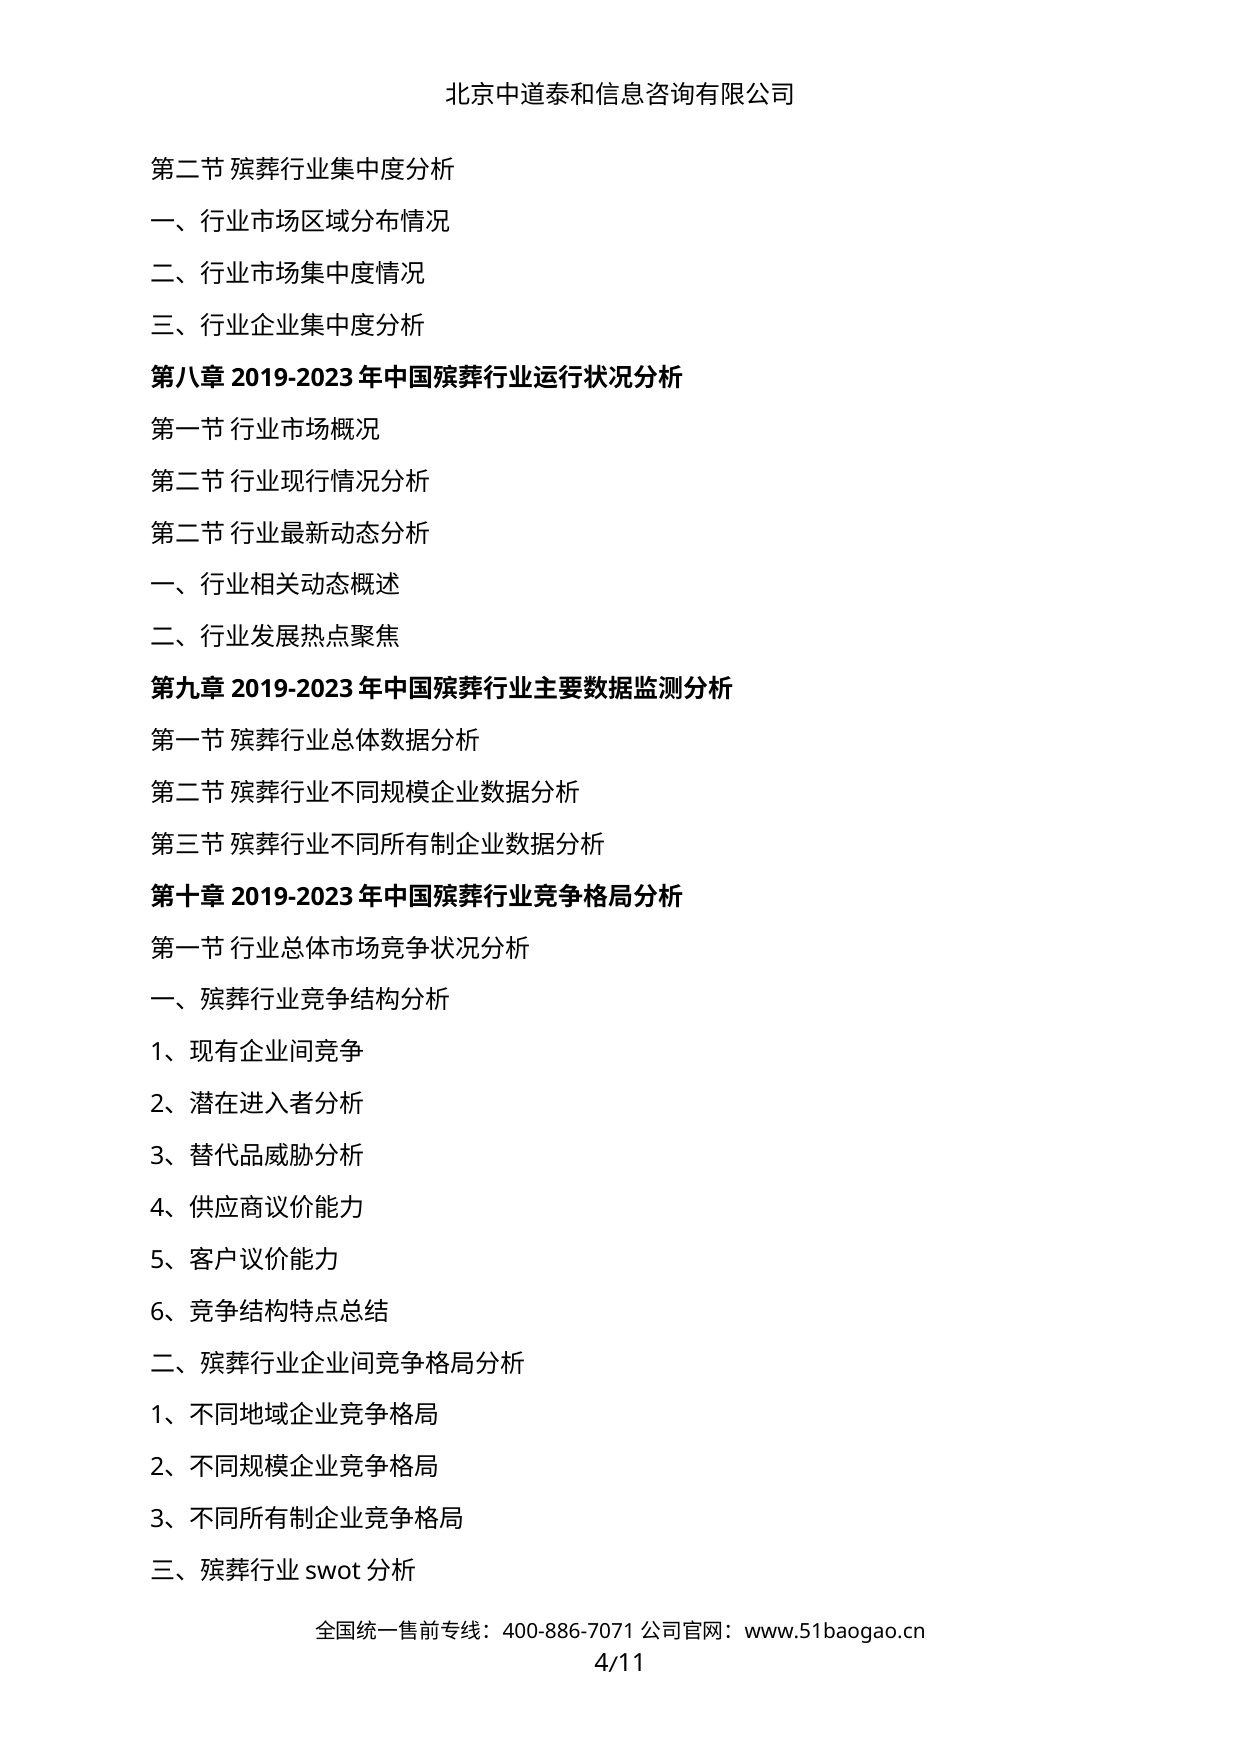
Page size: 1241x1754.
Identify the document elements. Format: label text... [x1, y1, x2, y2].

text 第三节 殡葬行业不同所有制企业数据分析 [150, 824, 1090, 861]
text 6、竞争结构特点总结 [150, 1291, 1090, 1327]
text 第二节 行业最新动态分析 [150, 513, 1090, 549]
text 第八章 2019-2023年中国殡葬行业运行状况分析 [150, 357, 1090, 394]
text 第一节 行业总体市场竞争状况分析 [150, 928, 1090, 964]
text 3、不同所有制企业竞争格局 [150, 1499, 1090, 1535]
text 三、行业企业集中度分析 [150, 306, 1090, 342]
text 第二节 殡葬行业不同规模企业数据分析 [150, 772, 1090, 809]
text 1、不同地域企业竞争格局 [150, 1395, 1090, 1431]
text 二、殡葬行业企业间竞争格局分析 [150, 1343, 1090, 1379]
text 5、客户议价能力 [150, 1239, 1090, 1276]
text 第二节 殡葬行业集中度分析 [150, 150, 1090, 186]
text 一、行业市场区域分布情况 [150, 202, 1090, 238]
text 2、不同规模企业竞争格局 [150, 1447, 1090, 1483]
text 第九章 2019-2023年中国殡葬行业主要数据监测分析 [150, 669, 1090, 705]
text 一、殡葬行业竞争结构分析 [150, 980, 1090, 1016]
text 1、现有企业间竞争 [150, 1032, 1090, 1068]
text 第一节 行业市场概况 [150, 409, 1090, 446]
text 一、行业相关动态概述 [150, 565, 1090, 601]
text 二、行业发展热点聚焦 [150, 617, 1090, 653]
text 第二节 行业现行情况分析 [150, 461, 1090, 497]
text 3、替代品威胁分析 [150, 1136, 1090, 1172]
text 第一节 殡葬行业总体数据分析 [150, 721, 1090, 757]
text 三、殡葬行业swot分析 [150, 1551, 1090, 1587]
text 二、行业市场集中度情况 [150, 254, 1090, 290]
text 4、供应商议价能力 [150, 1187, 1090, 1224]
text 2、潜在进入者分析 [150, 1084, 1090, 1120]
text 第十章 2019-2023年中国殡葬行业竞争格局分析 [150, 876, 1090, 912]
